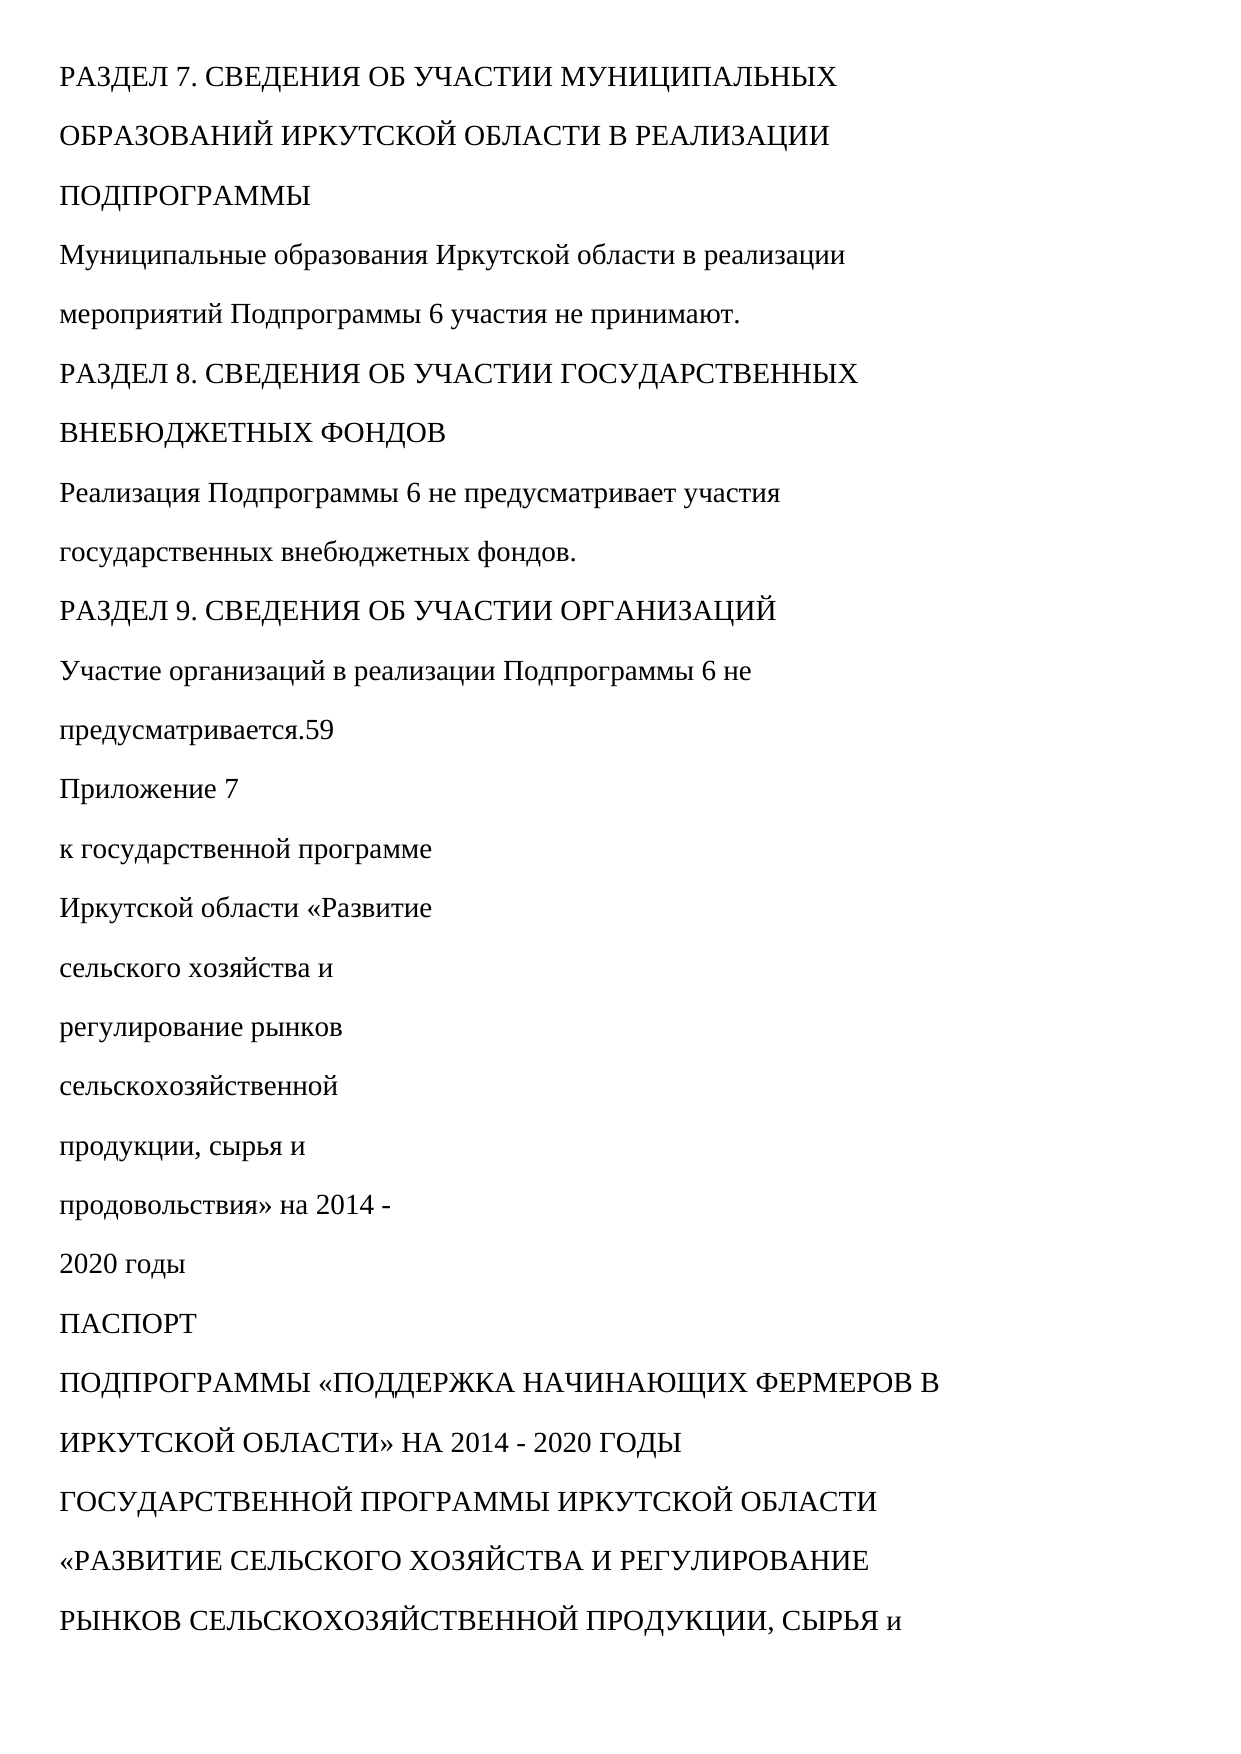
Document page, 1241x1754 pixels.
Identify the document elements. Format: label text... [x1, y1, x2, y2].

text ПОДПРОГРАММЫ [59, 178, 1181, 211]
text РЫНКОВ СЕЛЬСКОХОЗЯЙСТВЕННОЙ ПРОДУКЦИИ, СЫРЬЯ и [59, 1603, 1181, 1636]
text 2020 годы [59, 1247, 1181, 1280]
text продовольствия» на 2014 - [59, 1187, 1181, 1221]
text мероприятий Подпрограммы 6 участия не принимают. [59, 297, 1181, 330]
text ПОДПРОГРАММЫ «ПОДДЕРЖКА НАЧИНАЮЩИХ ФЕРМЕРОВ В [59, 1365, 1181, 1399]
text РАЗДЕЛ 8. СВЕДЕНИЯ ОБ УЧАСТИИ ГОСУДАРСТВЕННЫХ [59, 356, 1181, 389]
text сельскохозяйственной [59, 1068, 1181, 1102]
text Приложение 7 [59, 772, 1181, 805]
text сельского хозяйства и [59, 950, 1181, 983]
text РАЗДЕЛ 9. СВЕДЕНИЯ ОБ УЧАСТИИ ОРГАНИЗАЦИЙ [59, 593, 1181, 627]
text регулирование рынков [59, 1009, 1181, 1043]
text Иркутской области «Развитие [59, 890, 1181, 924]
text Реализация Подпрограммы 6 не предусматривает участия [59, 475, 1181, 508]
text государственных внебюджетных фондов. [59, 534, 1181, 568]
text Муниципальные образования Иркутской области в реализации [59, 237, 1181, 271]
text ИРКУТСКОЙ ОБЛАСТИ» НА 2014 - 2020 ГОДЫ [59, 1425, 1181, 1458]
text ОБРАЗОВАНИЙ ИРКУТСКОЙ ОБЛАСТИ В РЕАЛИЗАЦИИ [59, 118, 1181, 152]
text Участие организаций в реализации Подпрограммы 6 не [59, 653, 1181, 686]
text предусматривается.59 [59, 712, 1181, 746]
text ВНЕБЮДЖЕТНЫХ ФОНДОВ [59, 415, 1181, 449]
text продукции, сырья и [59, 1128, 1181, 1161]
text ПАСПОРТ [59, 1306, 1181, 1339]
text к государственной программе [59, 831, 1181, 864]
text «РАЗВИТИЕ СЕЛЬСКОГО ХОЗЯЙСТВА И РЕГУЛИРОВАНИЕ [59, 1543, 1181, 1577]
text РАЗДЕЛ 7. СВЕДЕНИЯ ОБ УЧАСТИИ МУНИЦИПАЛЬНЫХ [59, 59, 1181, 93]
text ГОСУДАРСТВЕННОЙ ПРОГРАММЫ ИРКУТСКОЙ ОБЛАСТИ [59, 1484, 1181, 1518]
